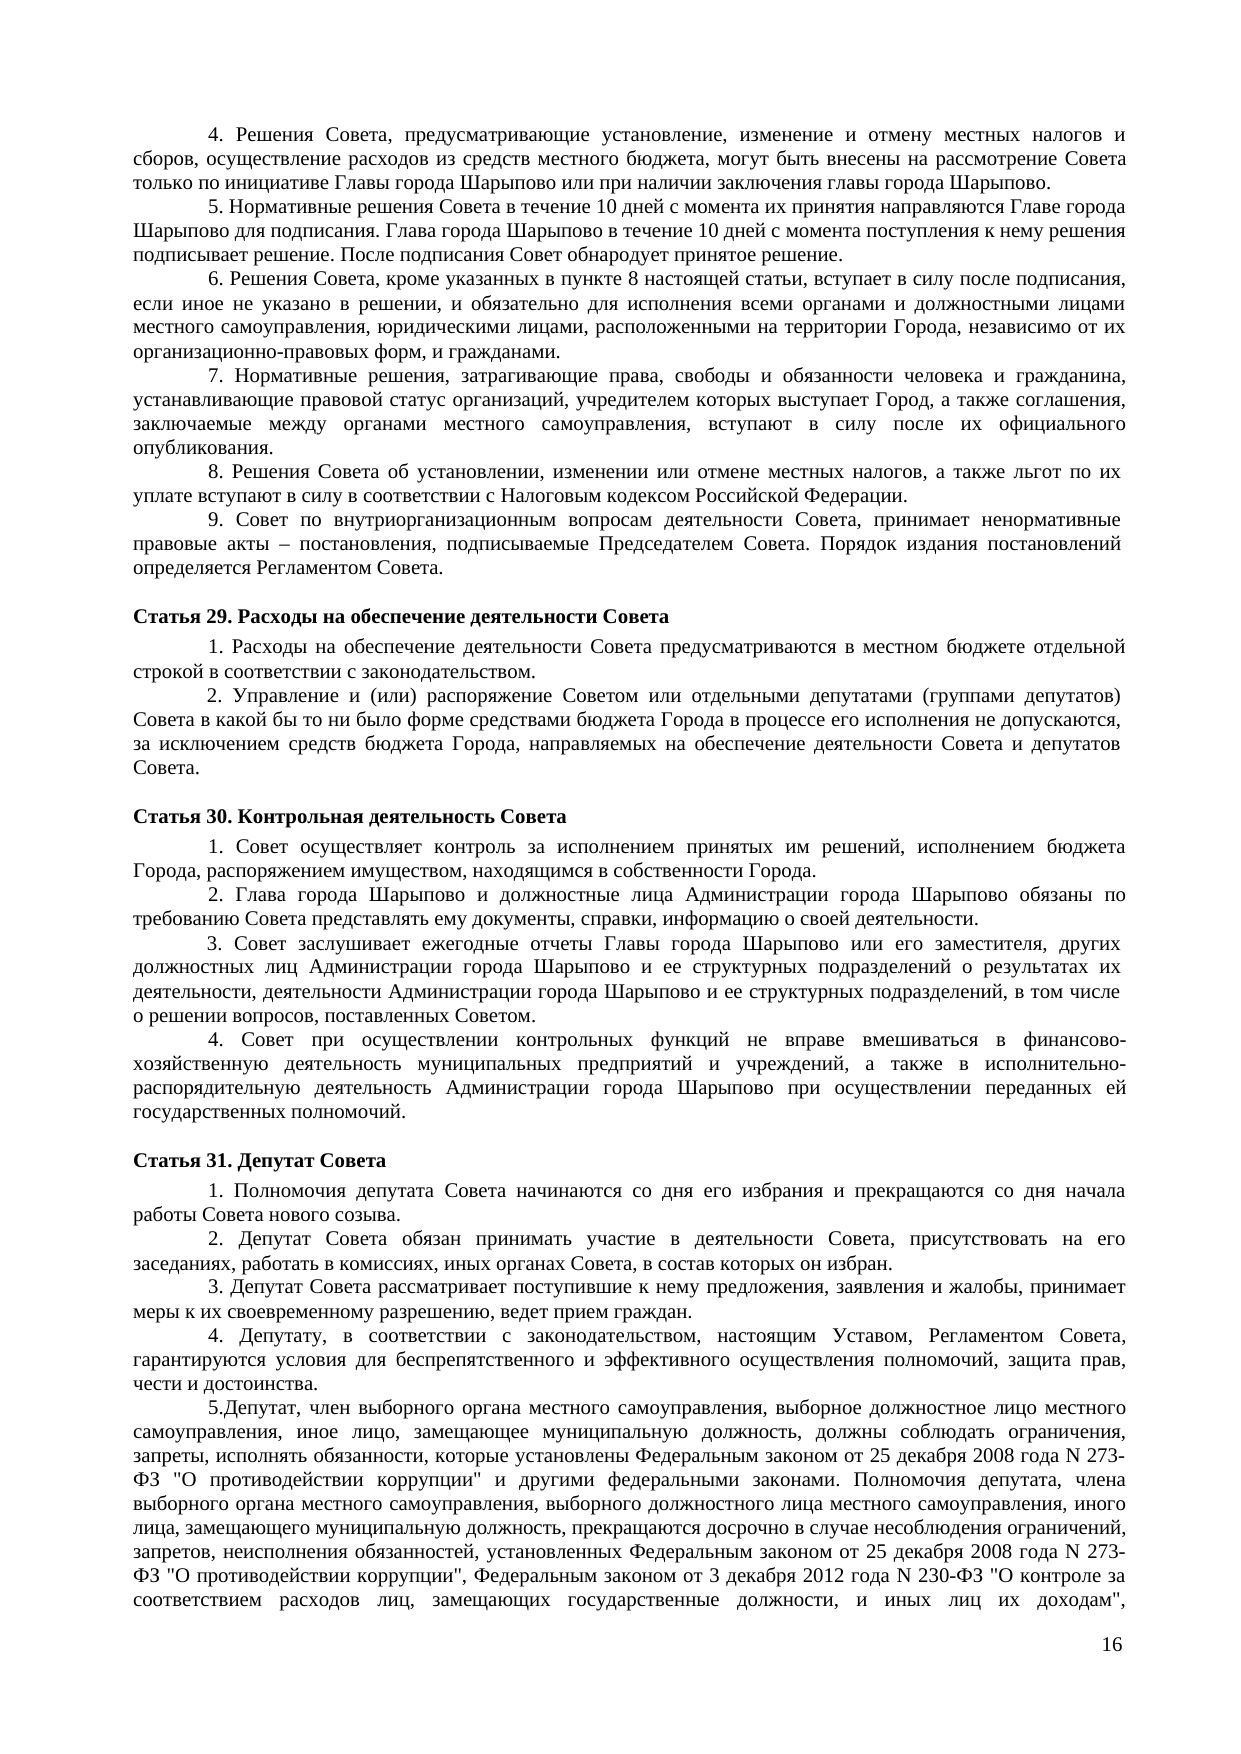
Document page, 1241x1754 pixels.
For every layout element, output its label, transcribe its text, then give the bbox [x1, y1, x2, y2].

text 1. Расходы на обеспечение деятельности Совета предусматриваются в местном бюджете отдельной строкой в соответствии с законодательством. [133, 634, 1127, 683]
text 8. Решения Совета об установлении, изменении или отмене местных налогов, а также льгот по их уплате вступают в силу в соответствии с Налоговым кодексом Российской Федерации. [133, 459, 1122, 507]
text 2. Депутат Совета обязан принимать участие в деятельности Совета, присутствовать на его заседаниях, работать в комиссиях, иных органах Совета, в состав которых он избран. [133, 1226, 1127, 1274]
subtitle Статья 30. Контрольная деятельность Совета [133, 804, 1122, 828]
text 2. Управление и (или) распоряжение Советом или отдельными депутатами (группами депутатов) Совета в какой бы то ни было форме средствами бюджета Города в процессе его исполнения не допускаются, за исключением средств бюджета Города, направляемых на обеспечение деятельности Совета и депутатов Совета. [133, 683, 1122, 779]
text 3. Совет заслушивает ежегодные отчеты Главы города Шарыпово или его заместителя, других должностных лиц Администрации города Шарыпово и ее структурных подразделений о результатах их деятельности, деятельности Администрации города Шарыпово и ее структурных подразделений, в том числе о решении вопросов, поставленных Советом. [133, 930, 1122, 1027]
text 1. Совет осуществляет контроль за исполнением принятых им решений, исполнением бюджета Города, распоряжением имуществом, находящимся в собственности Города. [133, 834, 1127, 882]
text 4. Депутату, в соответствии с законодательством, настоящим Уставом, Регламентом Совета, гарантируются условия для беспрепятственного и эффективного осуществления полномочий, защита прав, чести и достоинства. [133, 1323, 1127, 1395]
text 5. Нормативные решения Совета в течение 10 дней с момента их принятия направляются Главе города Шарыпово для подписания. Глава города Шарыпово в течение 10 дней с момента поступления к нему решения подписывает решение. После подписания Совет обнародует принятое решение. [133, 194, 1127, 266]
text 7. Нормативные решения, затрагивающие права, свободы и обязанности человека и гражданина, устанавливающие правовой статус организаций, учредителем которых выступает Город, а также соглашения, заключаемые между органами местного самоуправления, вступают в силу после их официального опубликования. [133, 363, 1127, 459]
subtitle Статья 29. Расходы на обеспечение деятельности Совета [133, 604, 1122, 628]
text 4. Решения Совета, предусматривающие установление, изменение и отмену местных налогов и сборов, осуществление расходов из средств местного бюджета, могут быть внесены на рассмотрение Совета только по инициативе Главы города Шарыпово или при наличии заключения главы города Шарыпово. [133, 122, 1127, 194]
subtitle Статья 31. Депутат Совета [133, 1148, 1122, 1172]
text 4. Совет при осуществлении контрольных функций не вправе вмешиваться в финансово-хозяйственную деятельность муниципальных предприятий и учреждений, а также в исполнительно-распорядительную деятельность Администрации города Шарыпово при осуществлении переданных ей государственных полномочий. [133, 1027, 1127, 1123]
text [133, 1395, 1127, 1611]
text 2. Глава города Шарыпово и должностные лица Администрации города Шарыпово обязаны по требованию Совета представлять ему документы, справки, информацию о своей деятельности. [133, 882, 1127, 930]
text 6. Решения Совета, кроме указанных в пункте 8 настоящей статьи, вступает в силу после подписания, если иное не указано в решении, и обязательно для исполнения всеми органами и должностными лицами местного самоуправления, юридическими лицами, расположенными на территории Города, независимо от их организационно-правовых форм, и гражданами. [133, 266, 1127, 363]
text 1. Полномочия депутата Совета начинаются со дня его избрания и прекращаются со дня начала работы Совета нового созыва. [133, 1178, 1127, 1226]
text 3. Депутат Совета рассматривает поступившие к нему предложения, заявления и жалобы, принимает меры к их своевременному разрешению, ведет прием граждан. [133, 1274, 1127, 1323]
text 9. Совет по внутриорганизационным вопросам деятельности Совета, принимает ненормативные правовые акты – постановления, подписываемые Председателем Совета. Порядок издания постановлений определяется Регламентом Совета. [133, 507, 1122, 579]
